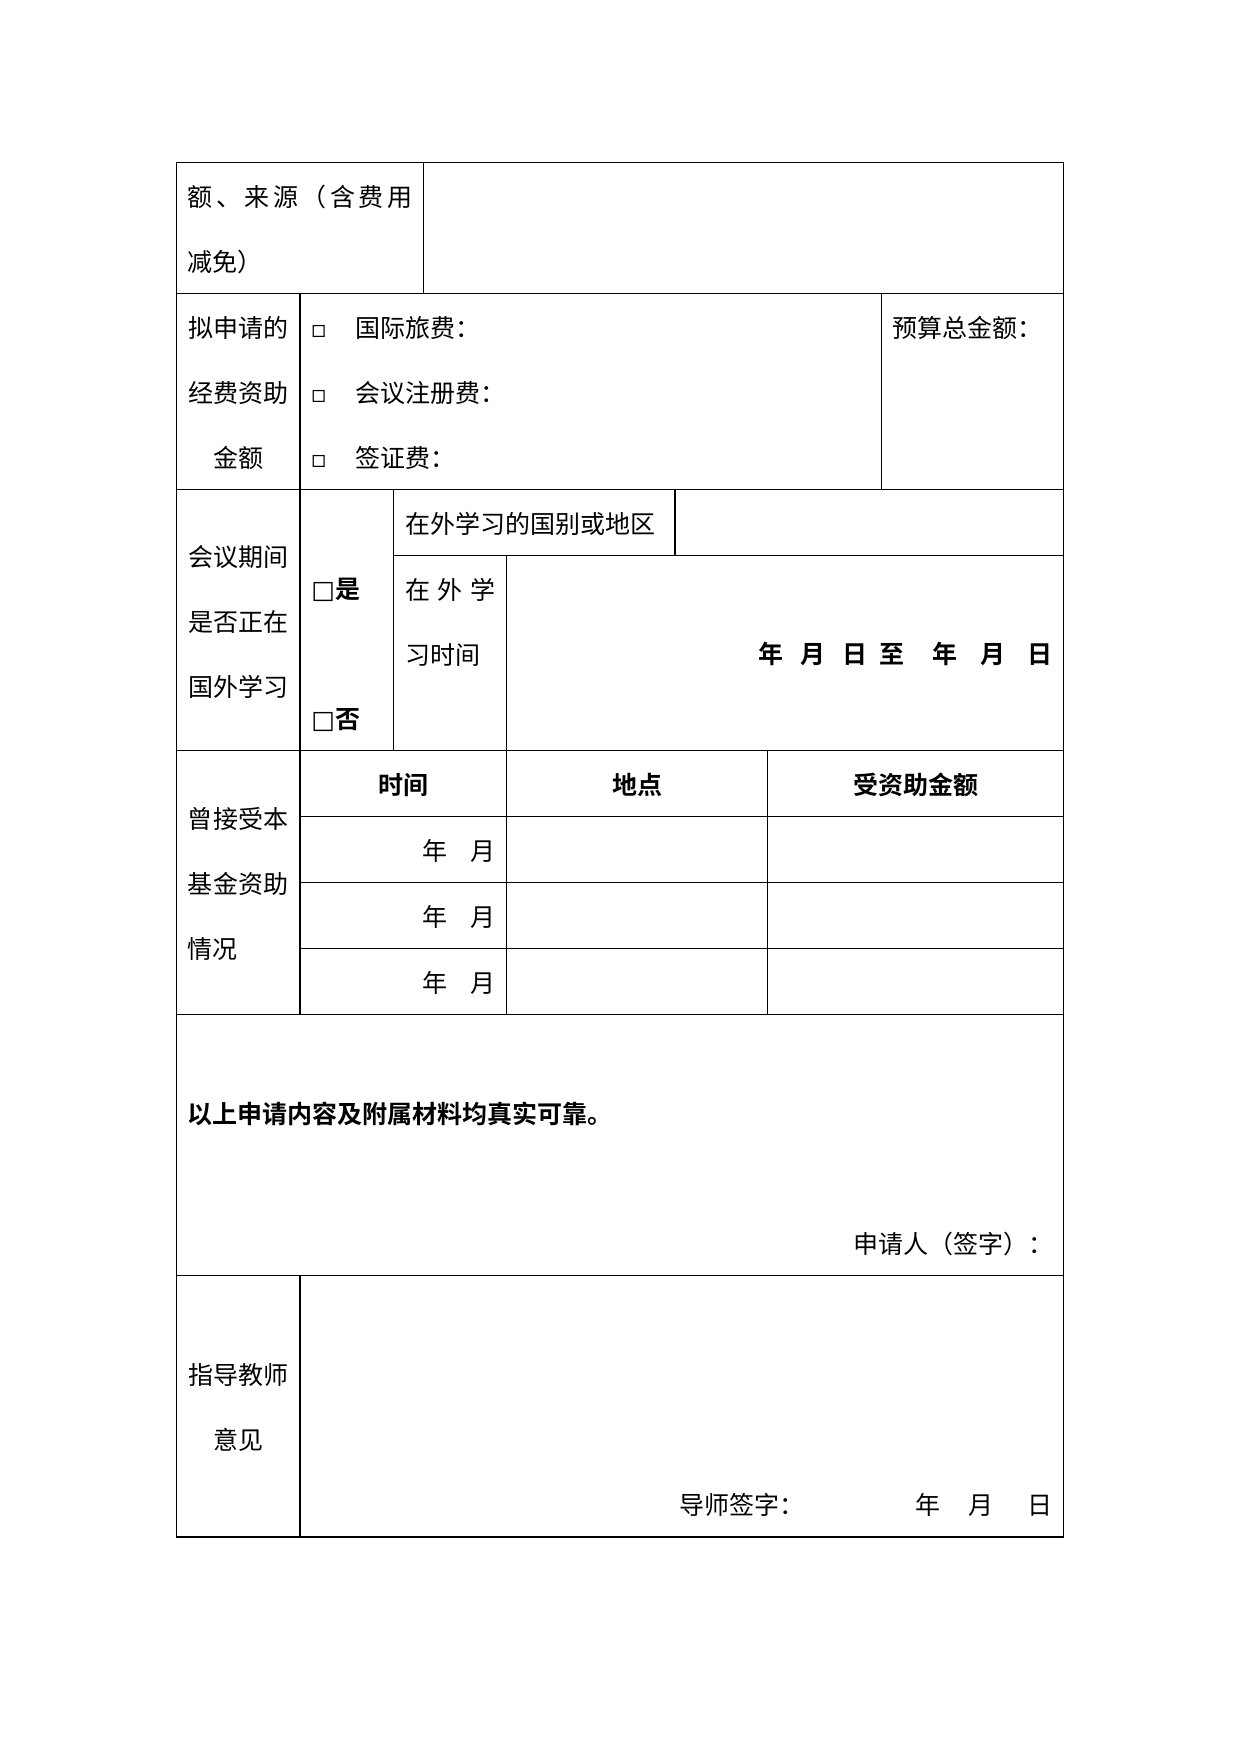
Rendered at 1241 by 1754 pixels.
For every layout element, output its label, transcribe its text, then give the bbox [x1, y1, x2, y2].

table_cell 以上申请内容及附属材料均真实可靠。 申请人（签字）： [177, 1015, 1063, 1275]
table_cell [768, 817, 1063, 882]
table_cell □是 □否 [301, 490, 393, 750]
table_cell 年 月 [301, 817, 506, 882]
table_cell [507, 817, 767, 882]
table_cell 预算总金额： [882, 294, 1063, 489]
table_cell 年 月 日 至 年 月 日 [507, 556, 1063, 750]
table_cell [424, 163, 1063, 293]
table_cell 年 月 [301, 949, 506, 1014]
table_cell 指导教师意见 [177, 1276, 299, 1536]
table_cell 曾接受本基金资助情况 [177, 751, 299, 1014]
table_cell [507, 883, 767, 948]
table_cell 已获得的资助金额、来源（含费用减免） [177, 163, 423, 293]
table_cell 国际旅费： 会议注册费： 签证费： [301, 294, 881, 489]
table_cell 受资助金额 [768, 751, 1063, 816]
table_cell 会议期间是否正在国外学习 [177, 490, 299, 750]
table_cell 在外学习的国别或地区 [394, 490, 674, 555]
table_cell 年 月 [301, 883, 506, 948]
table_cell [676, 490, 1063, 555]
table_cell [768, 883, 1063, 948]
table_cell 地点 [507, 751, 767, 816]
table_cell [768, 949, 1063, 1014]
table_cell 导师签字： 年 月 日 [301, 1276, 1063, 1536]
table_cell [507, 949, 767, 1014]
table_cell 在外学习时间 [394, 556, 506, 750]
table_cell 时间 [301, 751, 506, 816]
table_cell 拟申请的经费资助金额 [177, 294, 299, 489]
